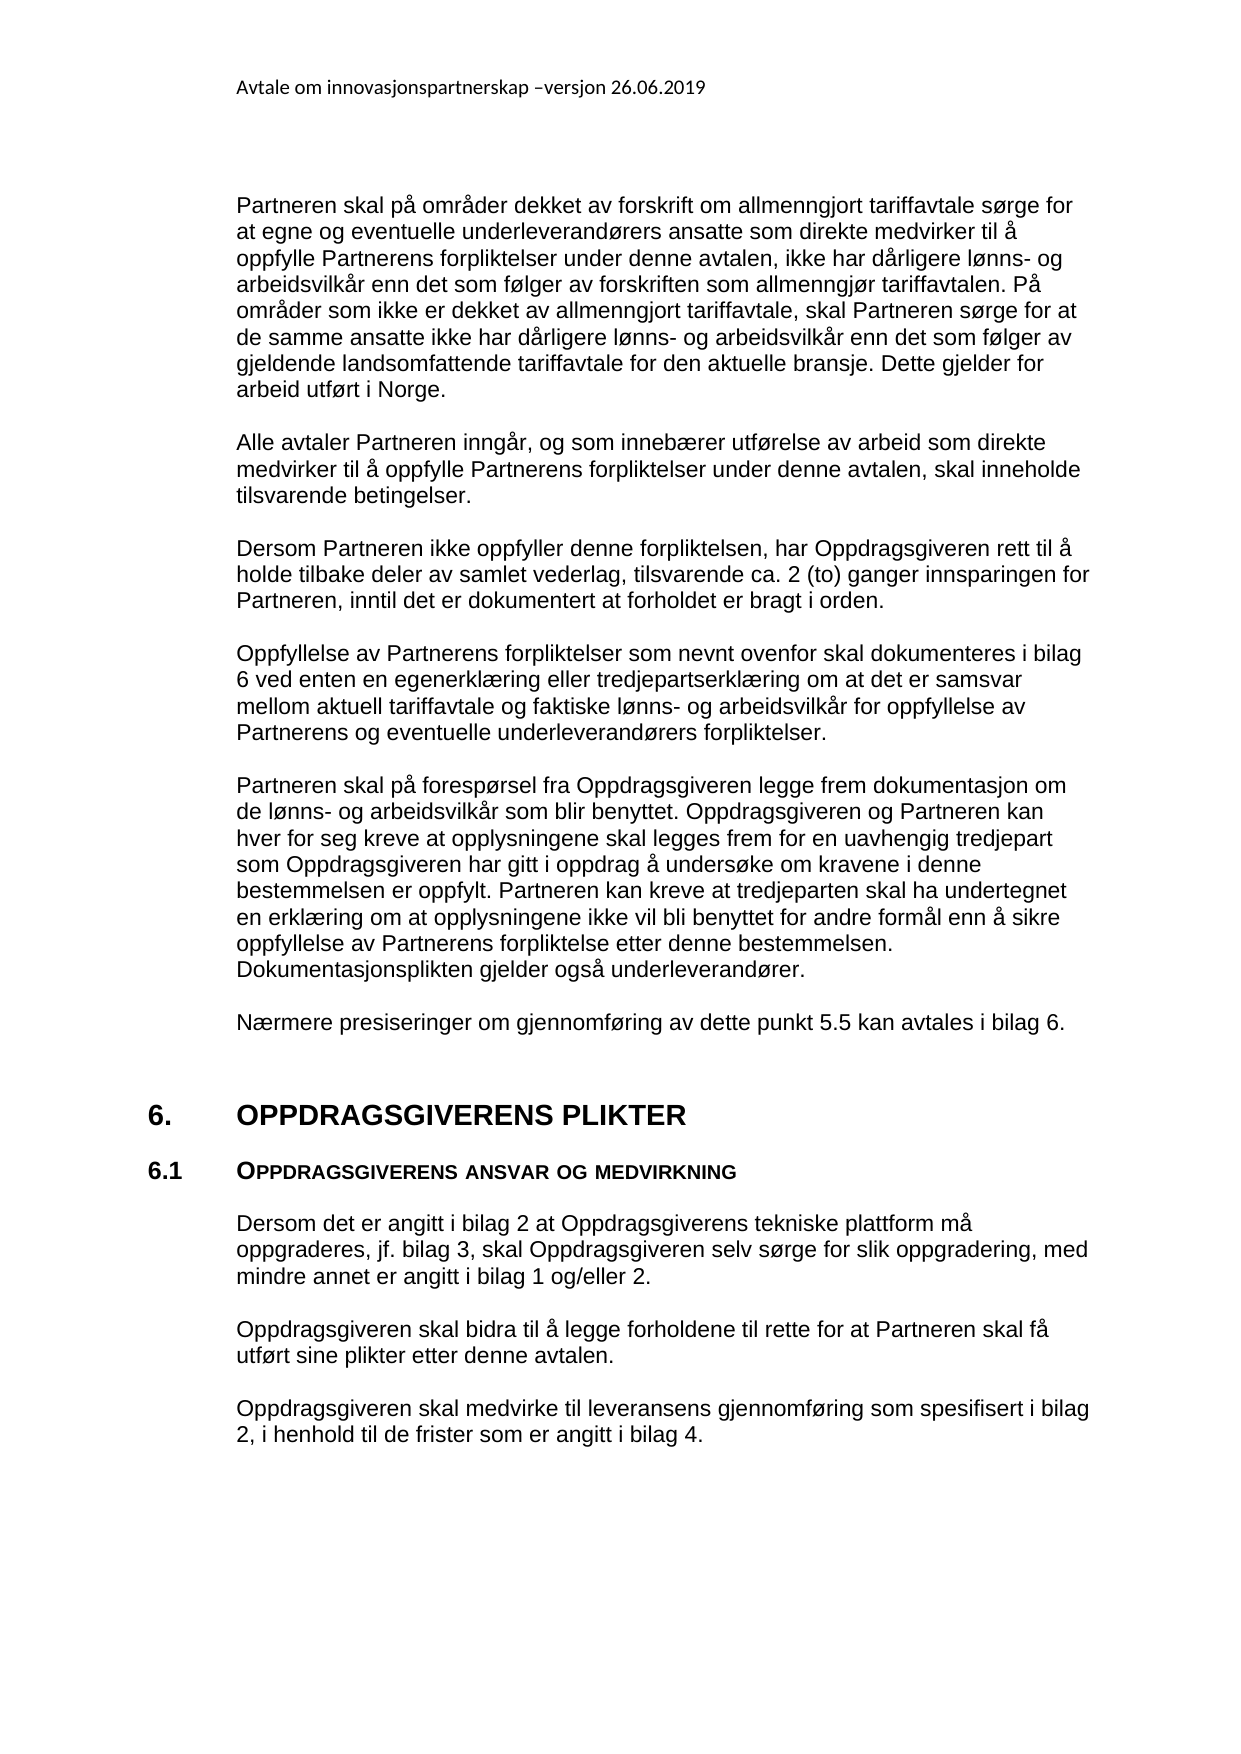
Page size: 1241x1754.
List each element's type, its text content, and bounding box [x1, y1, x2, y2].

text Oppdragsgiveren skal medvirke til leveransens gjennomføring som spesifisert i bilag 2, i henhold til de frister som er angitt i bilag 4. [236, 1394, 1092, 1447]
text Nærmere presiseringer om gjennomføring av dette punkt 5.5 kan avtales i bilag 6. [236, 1009, 1092, 1035]
subtitle Oppdragsgiverens plikter [148, 1098, 1092, 1131]
text Oppdragsgiveren skal bidra til å legge forholdene til rette for at Partneren skal få utført sine plikter etter denne avtalen. [236, 1316, 1092, 1368]
text Partneren skal på områder dekket av forskrift om allmenngjort tariffavtale sørge for at egne og eventuelle underleverandørers ansatte som direkte medvirker til å oppfylle Partnerens forpliktelser under denne avtalen, ikke har dårligere lønns- og arbeidsvilkår enn det som følger av forskriften som allmenngjør tariffavtalen. På områder som ikke er dekket av allmenngjort tariffavtale, skal Partneren sørge for at de samme ansatte ikke har dårligere lønns- og arbeidsvilkår enn det som følger av gjeldende landsomfattende tariffavtale for den aktuelle bransje. Dette gjelder for arbeid utført i Norge. [236, 192, 1092, 403]
text Oppfyllelse av Partnerens forpliktelser som nevnt ovenfor skal dokumenteres i bilag 6 ved enten en egenerklæring eller tredjepartserklæring om at det er samsvar mellom aktuell tariffavtale og faktiske lønns- og arbeidsvilkår for oppfyllelse av Partnerens og eventuelle underleverandørers forpliktelser. [236, 640, 1092, 745]
text Partneren skal på forespørsel fra Oppdragsgiveren legge frem dokumentasjon om de lønns- og arbeidsvilkår som blir benyttet. Oppdragsgiveren og Partneren kan hver for seg kreve at opplysningene skal legges frem for en uavhengig tredjepart som Oppdragsgiveren har gitt i oppdrag å undersøke om kravene i denne bestemmelsen er oppfylt. Partneren kan kreve at tredjeparten skal ha undertegnet en erklæring om at opplysningene ikke vil bli benyttet for andre formål enn å sikre oppfyllelse av Partnerens forpliktelse etter denne bestemmelsen. Dokumentasjonsplikten gjelder også underleverandører. [236, 772, 1092, 983]
text Dersom Partneren ikke oppfyller denne forpliktelsen, har Oppdragsgiveren rett til å holde tilbake deler av samlet vederlag, tilsvarende ca. 2 (to) ganger innsparingen for Partneren, inntil det er dokumentert at forholdet er bragt i orden. [236, 534, 1092, 614]
text Alle avtaler Partneren inngår, og som innebærer utførelse av arbeid som direkte medvirker til å oppfylle Partnerens forpliktelser under denne avtalen, skal inneholde tilsvarende betingelser. [236, 429, 1092, 508]
subtitle Oppdragsgiverens ansvar og medvirkning [148, 1156, 1092, 1185]
text Dersom det er angitt i bilag 2 at Oppdragsgiverens tekniske plattform må oppgraderes, jf. bilag 3, skal Oppdragsgiveren selv sørge for slik oppgradering, med mindre annet er angitt i bilag 1 og/eller 2. [236, 1210, 1092, 1289]
